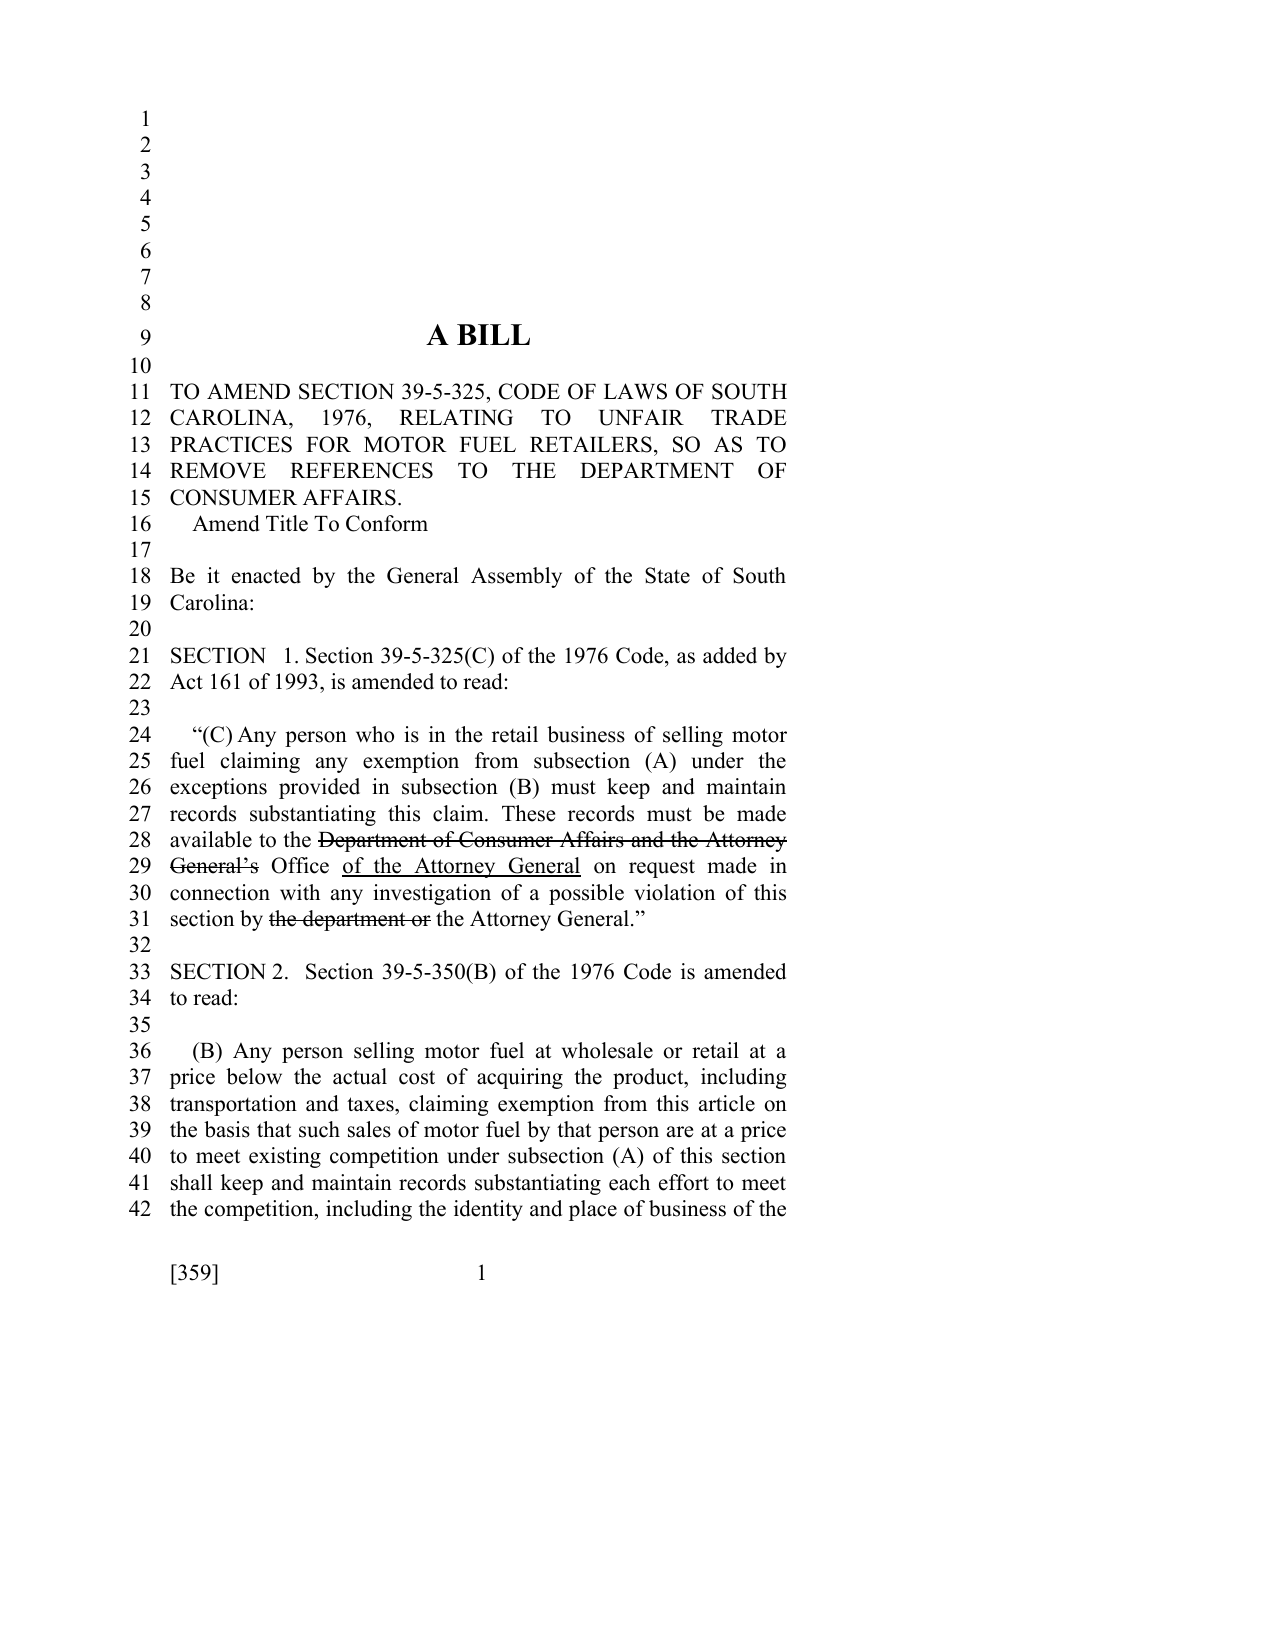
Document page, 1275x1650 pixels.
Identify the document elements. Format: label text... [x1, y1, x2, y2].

text TO AMEND SECTION 39-5-325, CODE OF LAWS OF SOUTH CAROLINA, 1976, RELATING TO UNFAIR TRADE PRACTICES FOR MOTOR FUEL RETAILERS, SO AS TO REMOVE REFERENCES TO THE DEPARTMENT OF CONSUMER AFFAIRS. [169, 378, 787, 510]
text SECTION 1. Section 39-5-325(C) of the 1976 Code, as added by Act 161 of 1993, is amended to read: [169, 642, 787, 694]
text Be it enacted by the General Assembly of the State of South Carolina: [169, 563, 787, 615]
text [169, 1037, 787, 1221]
text SECTION 2. Section 39-5-350(B) of the 1976 Code is amended to read: [169, 958, 787, 1011]
text Amend Title To Conform [169, 510, 787, 536]
text “(C) Any person who is in the retail business of selling motor fuel claiming any exemption from subsection (A) under the exceptions provided in subsection (B) must keep and maintain records substantiating this claim. These records must be made available to the Department of Consumer Affairs and the Attorney General’s Office of the Attorney General on request made in connection with any investigation of a possible violation of this section by the department or the Attorney General.” [169, 721, 787, 932]
text A BILL [169, 316, 787, 352]
